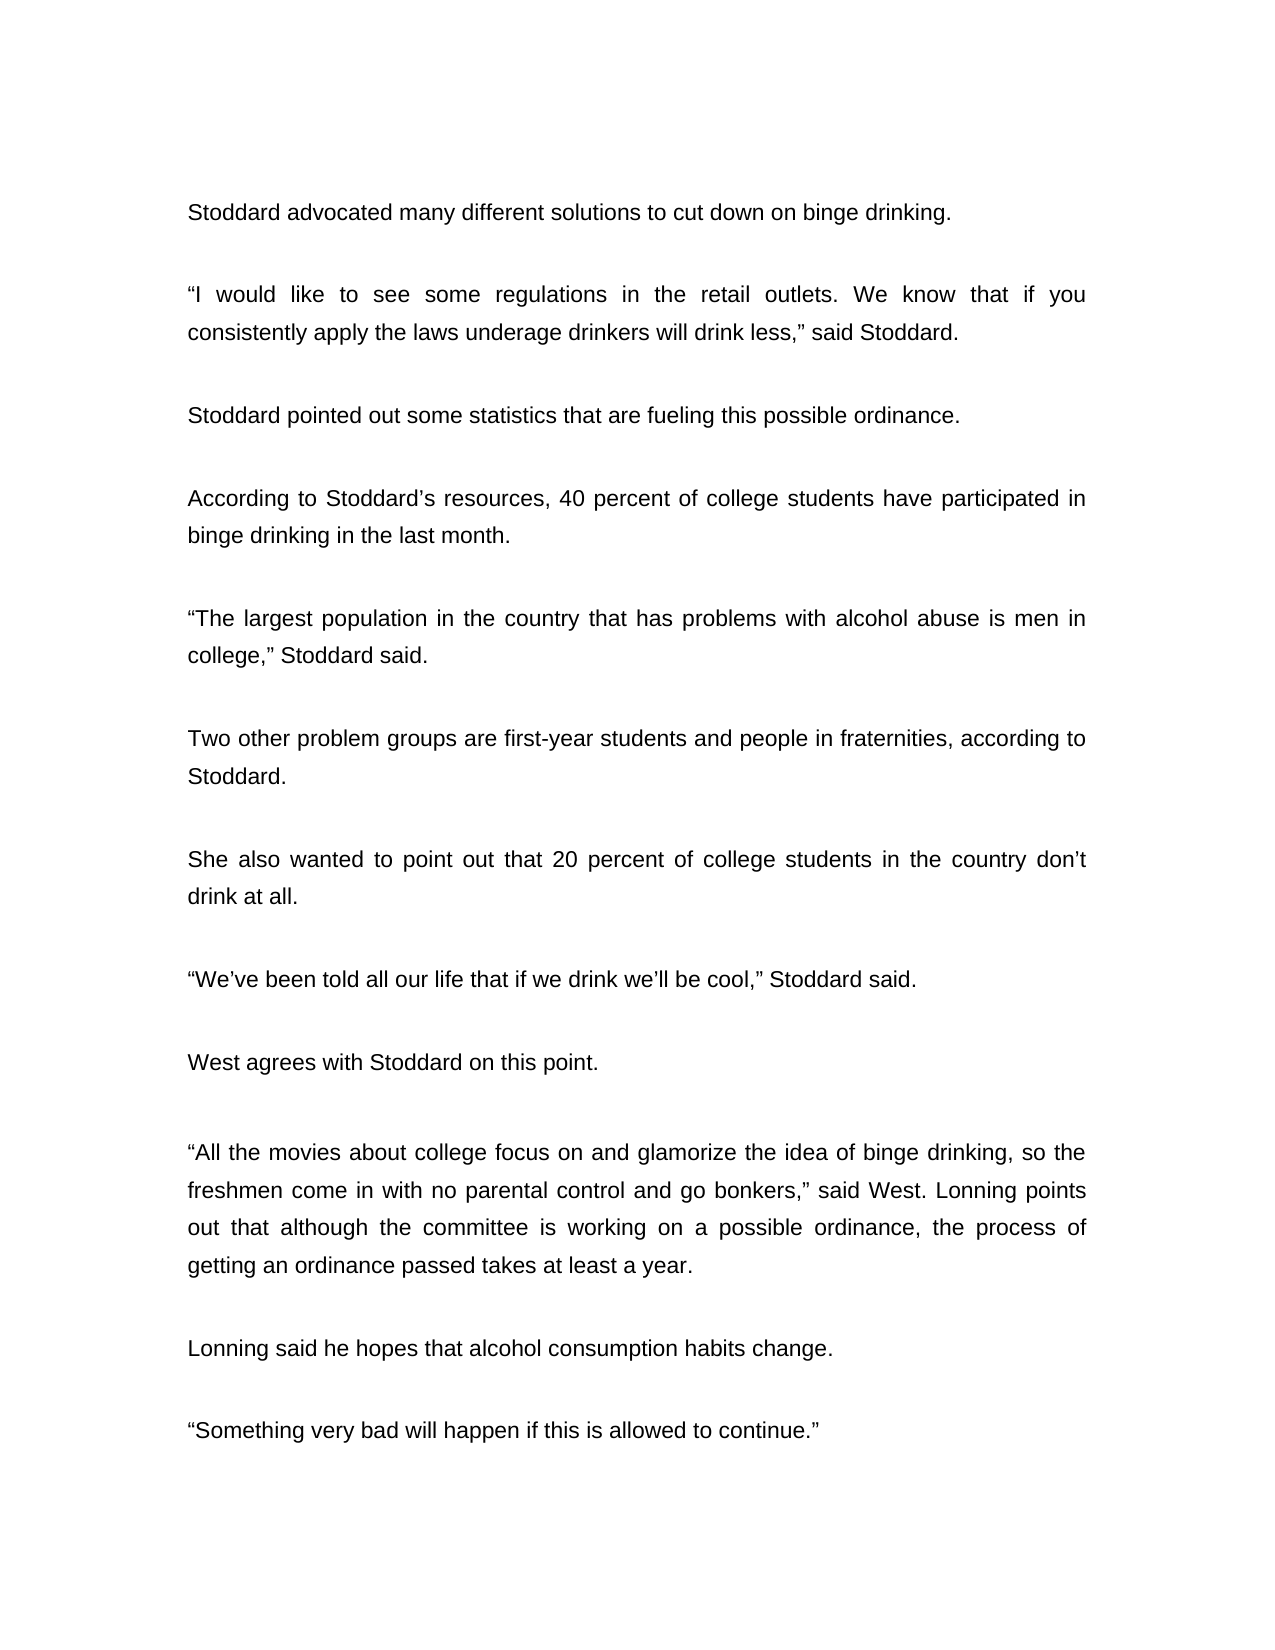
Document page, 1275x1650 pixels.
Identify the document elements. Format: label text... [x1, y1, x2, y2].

text Two other problem groups are first-year students and people in fraternities, according to Stoddard. [187, 677, 1087, 789]
text “I would like to see some regulations in the retail outlets. We know that if you consistently apply the laws underage drinkers will drink less,” said Stoddard. [187, 233, 1087, 345]
text “We’ve been told all our life that if we drink we’ll be cool,” Stoddard said. [187, 917, 1087, 992]
text She also wanted to point out that 20 percent of college students in the country don’t drink at all. [187, 797, 1087, 909]
text According to Stoddard’s resources, 40 percent of college students have participated in binge drinking in the last month. [187, 436, 1087, 548]
text “All the movies about college focus on and glamorize the idea of binge drinking, so the freshmen come in with no parental control and go bonkers,” said West. Lonning points out that although the committee is working on a possible ordinance, the process of getting an ordinance passed takes at least a year. [187, 1128, 1087, 1278]
text Lonning said he hopes that alcohol consumption habits change. [187, 1286, 1087, 1361]
text Stoddard pointed out some statistics that are fueling this possible ordinance. [187, 353, 1087, 428]
text “The largest population in the country that has problems with alcohol abuse is men in college,” Stoddard said. [187, 556, 1087, 669]
text “Something very bad will happen if this is allowed to continue.” [187, 1369, 1087, 1444]
text Stoddard advocated many different solutions to cut down on binge drinking. [187, 150, 1087, 225]
text West agrees with Stoddard on this point. [187, 1000, 1087, 1075]
